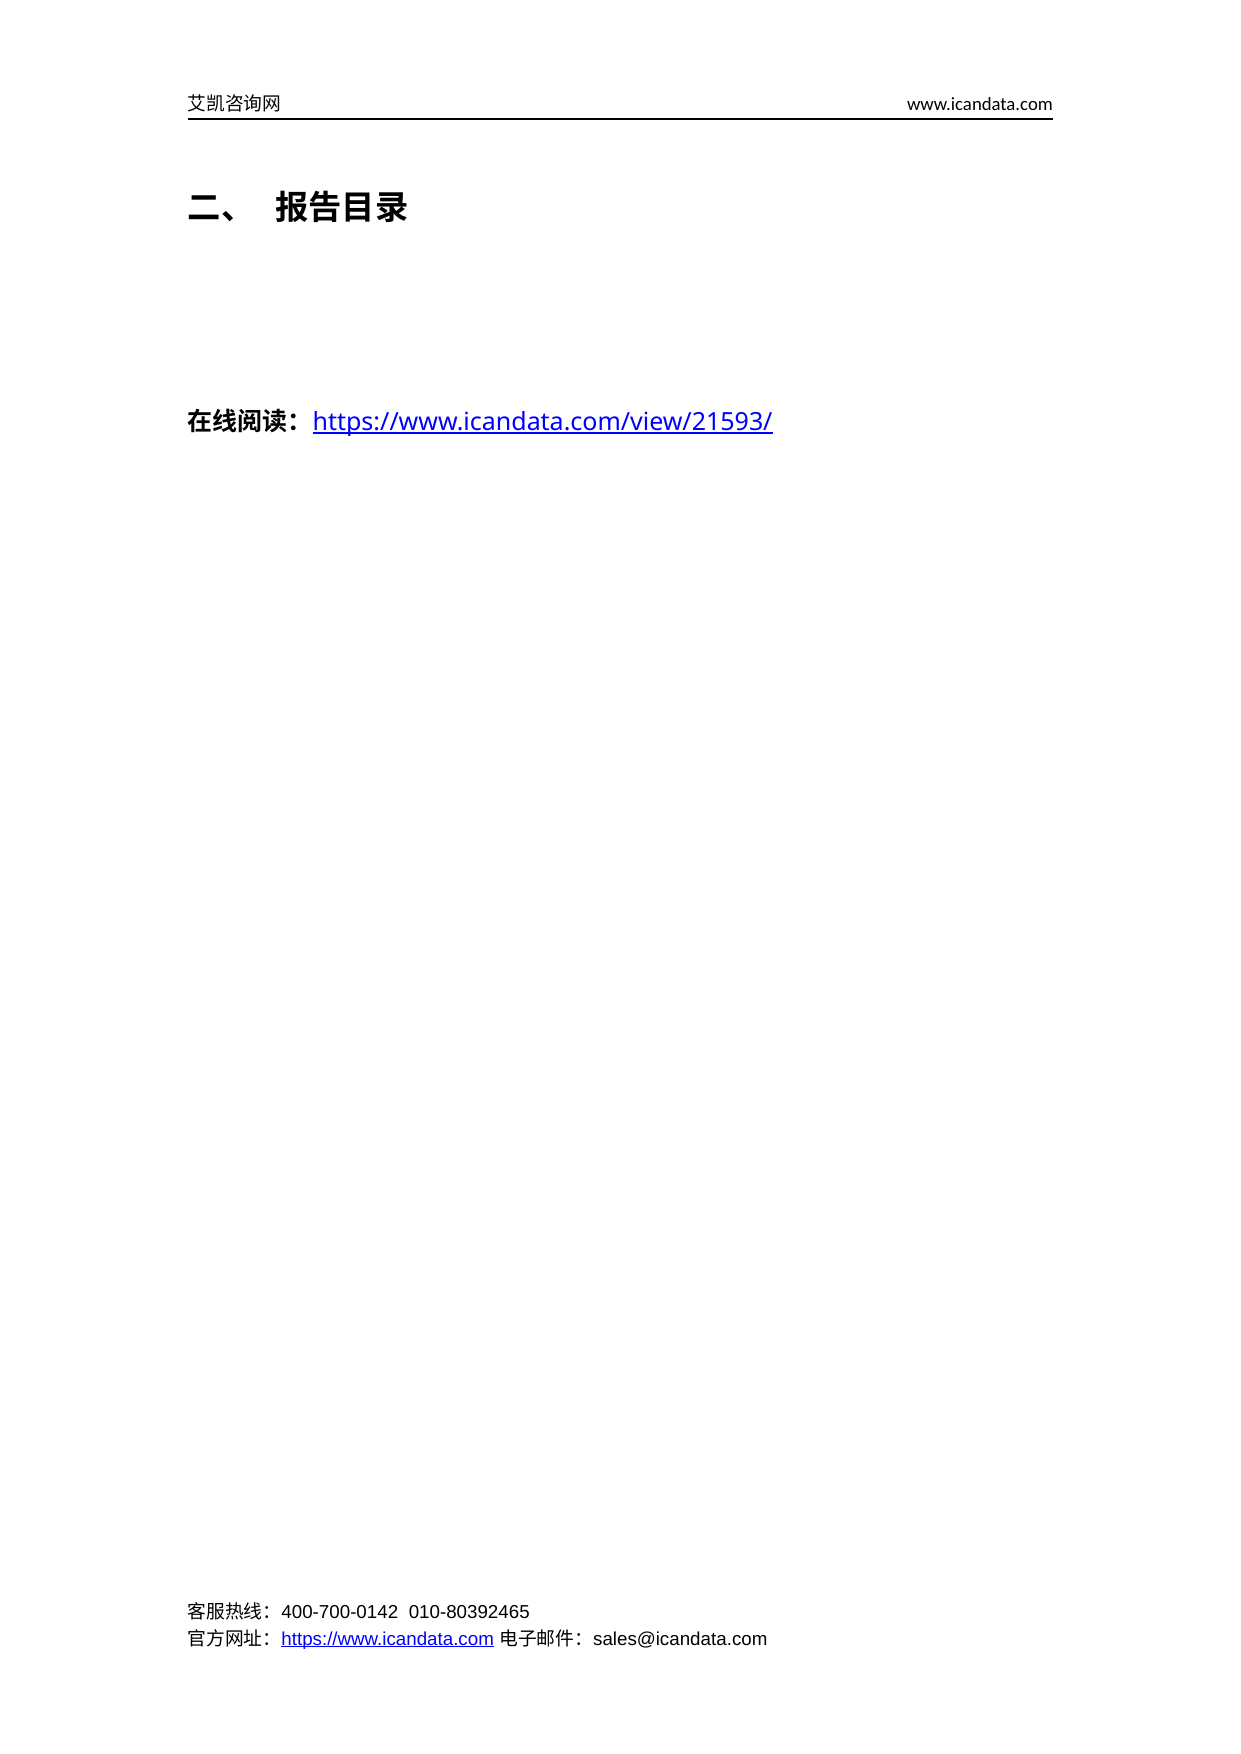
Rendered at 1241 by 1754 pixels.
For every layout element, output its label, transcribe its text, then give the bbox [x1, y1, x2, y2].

text 在线阅读：https://www.icandata.com/view/21593/ [187, 387, 1053, 452]
subtitle 报告目录 [187, 172, 1053, 237]
